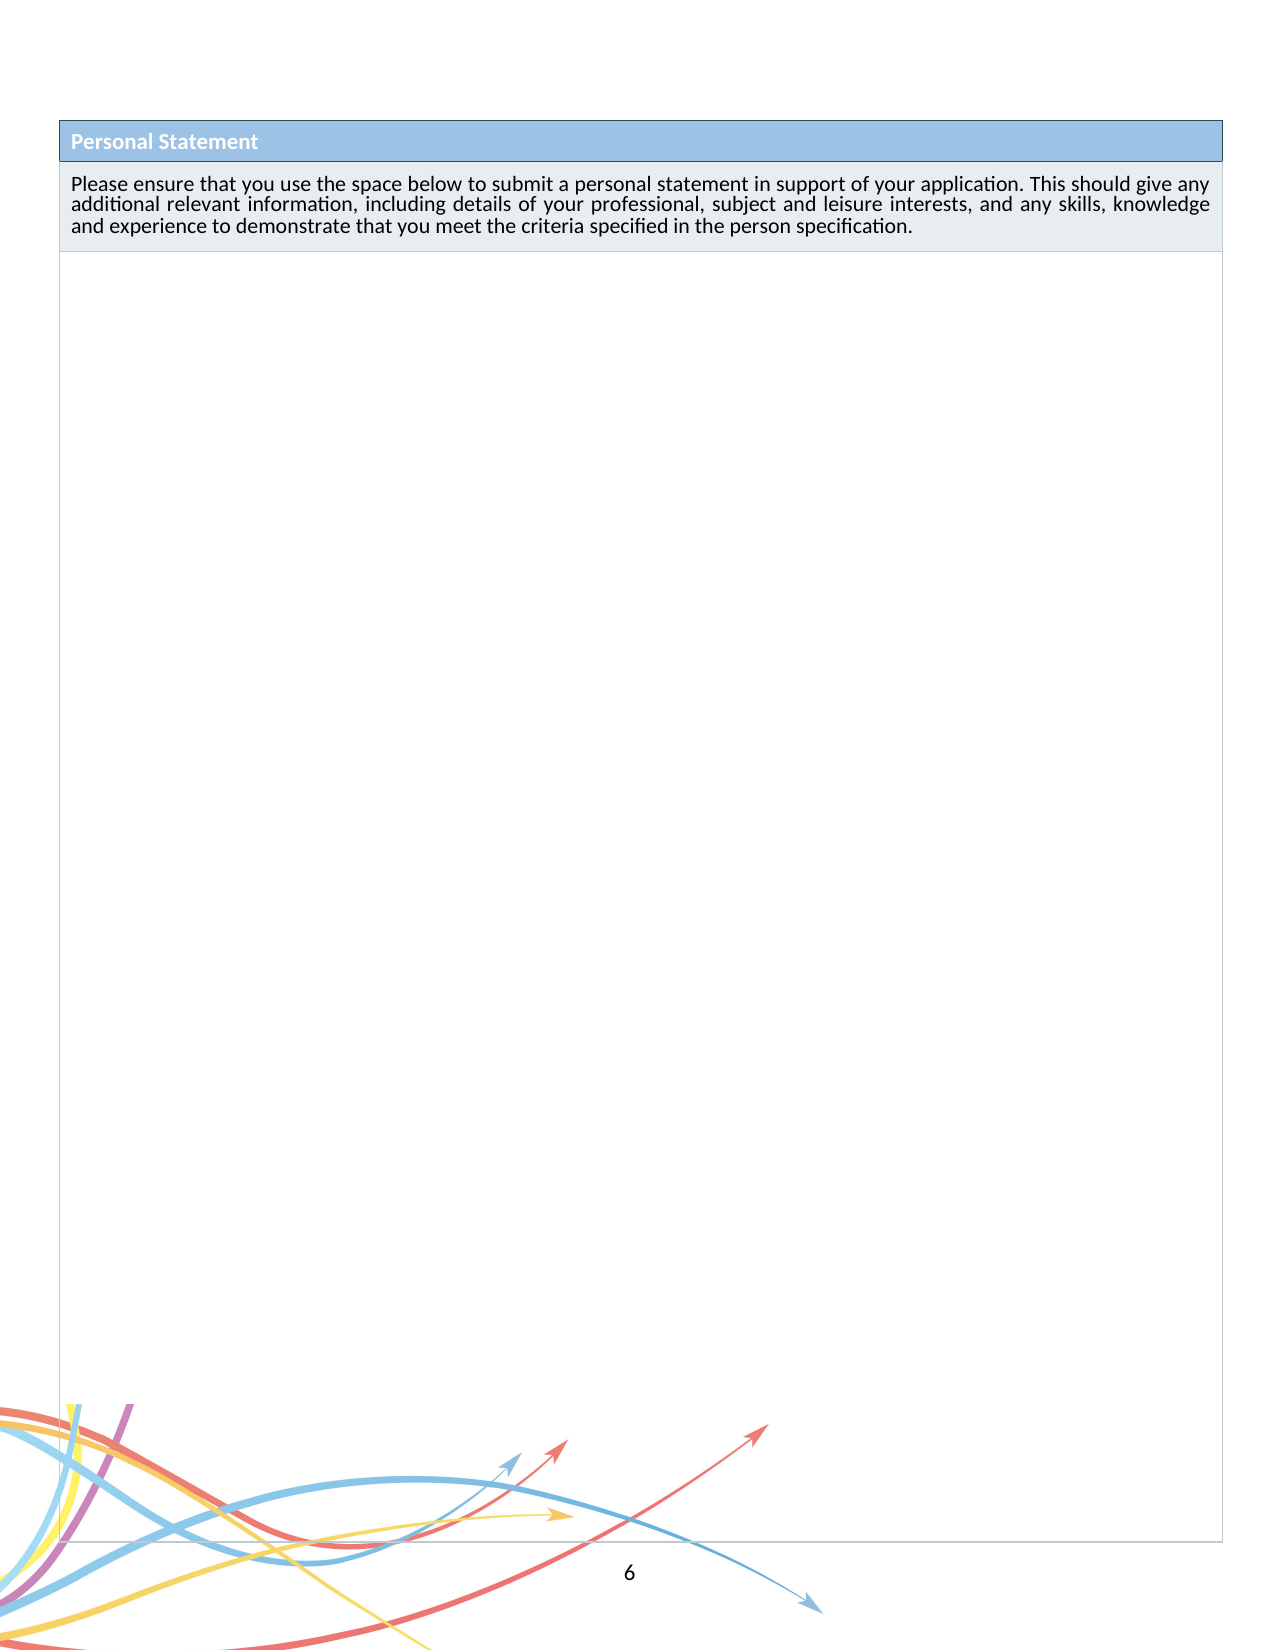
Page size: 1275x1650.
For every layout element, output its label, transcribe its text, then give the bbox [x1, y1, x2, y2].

table_header Personal Statement [60, 121, 1222, 161]
picture [0, 1404, 1241, 1650]
table_cell Please ensure that you use the space below to submit a personal statement in support of your application. This should give any additional relevant information, including details of your professional, subject and leisure interests, and any skills, knowledge and experience to demonstrate that you meet the criteria specified in the person specification. [60, 162, 1222, 251]
table_cell [60, 252, 1222, 1541]
